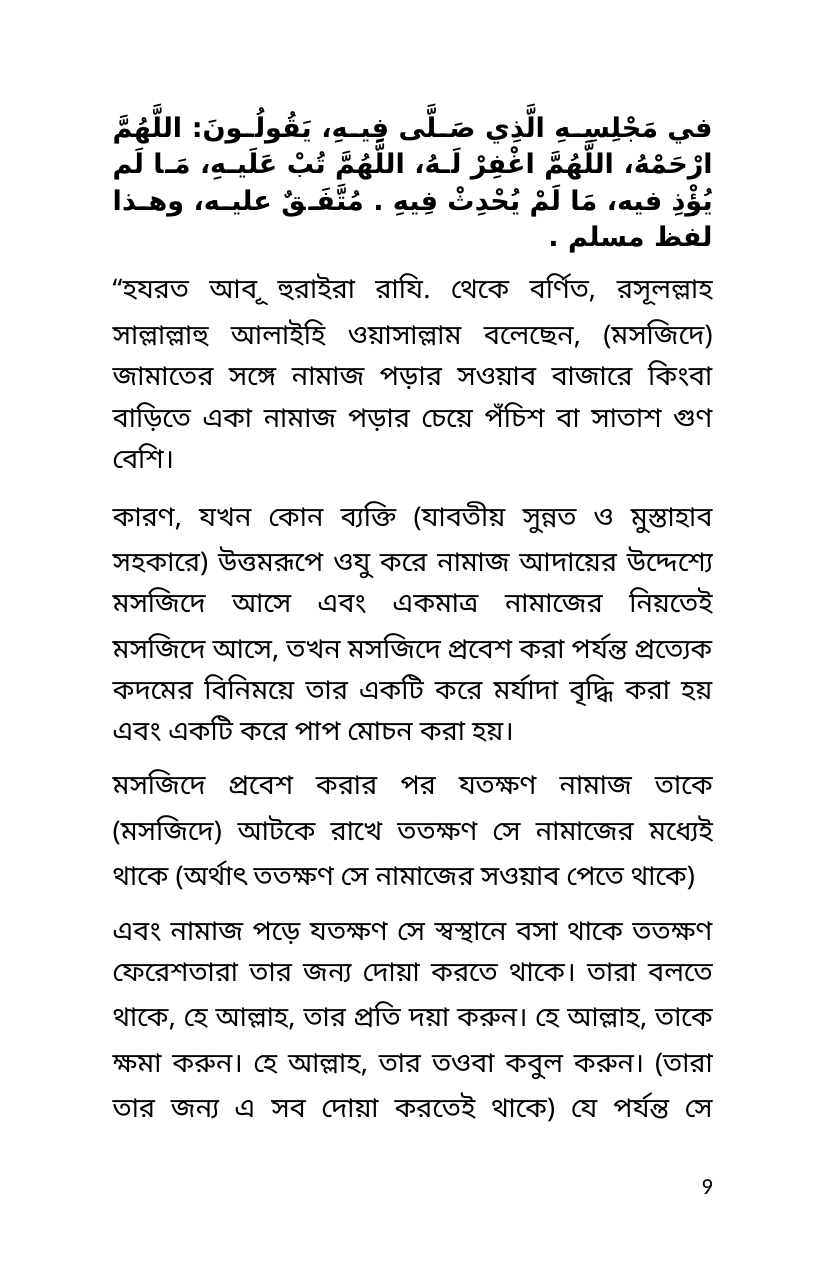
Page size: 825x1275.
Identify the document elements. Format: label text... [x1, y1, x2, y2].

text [112, 915, 712, 1129]
text মসজিদে প্রবেশ করার পর যতক্ষণ নামাজ তাকে (মসজিদে) আটকে রাখে ততক্ষণ সে নামাজের মধ্যেই থাকে (অর্থাৎ ততক্ষণ সে নামাজের সওয়াব পেতে থাকে) [112, 770, 712, 897]
text কারণ, যখন কোন ব্যক্তি (যাবতীয় সুন্নত ও মুস্তাহাব সহকারে) উত্তমরূপে ওযু করে নামাজ আদায়ের উদ্দেশ্যে মসজিদে আসে এবং একমাত্র নামাজের নিয়তেই মসজিদে আসে, তখন মসজিদে প্রবেশ করা পর্যন্ত প্রত্যেক কদমের বিনিময়ে তার একটি করে মর্যাদা বৃদ্ধি করা হয় এবং একটি করে পাপ মোচন করা হয়। [112, 497, 712, 752]
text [112, 112, 712, 253]
text “হযরত আবূ হুরাইরা রাযি. থেকে বর্ণিত, রসূলল্লাহ সাল্লাল্লাহু আলাইহি ওয়াসাল্লাম বলেছেন, (মসজিদে) জামাতের সঙ্গে নামাজ পড়ার সওয়াব বাজারে কিংবা বাড়িতে একা নামাজ পড়ার চেয়ে পঁচিশ বা সাতাশ গুণ বেশি। [112, 270, 712, 479]
